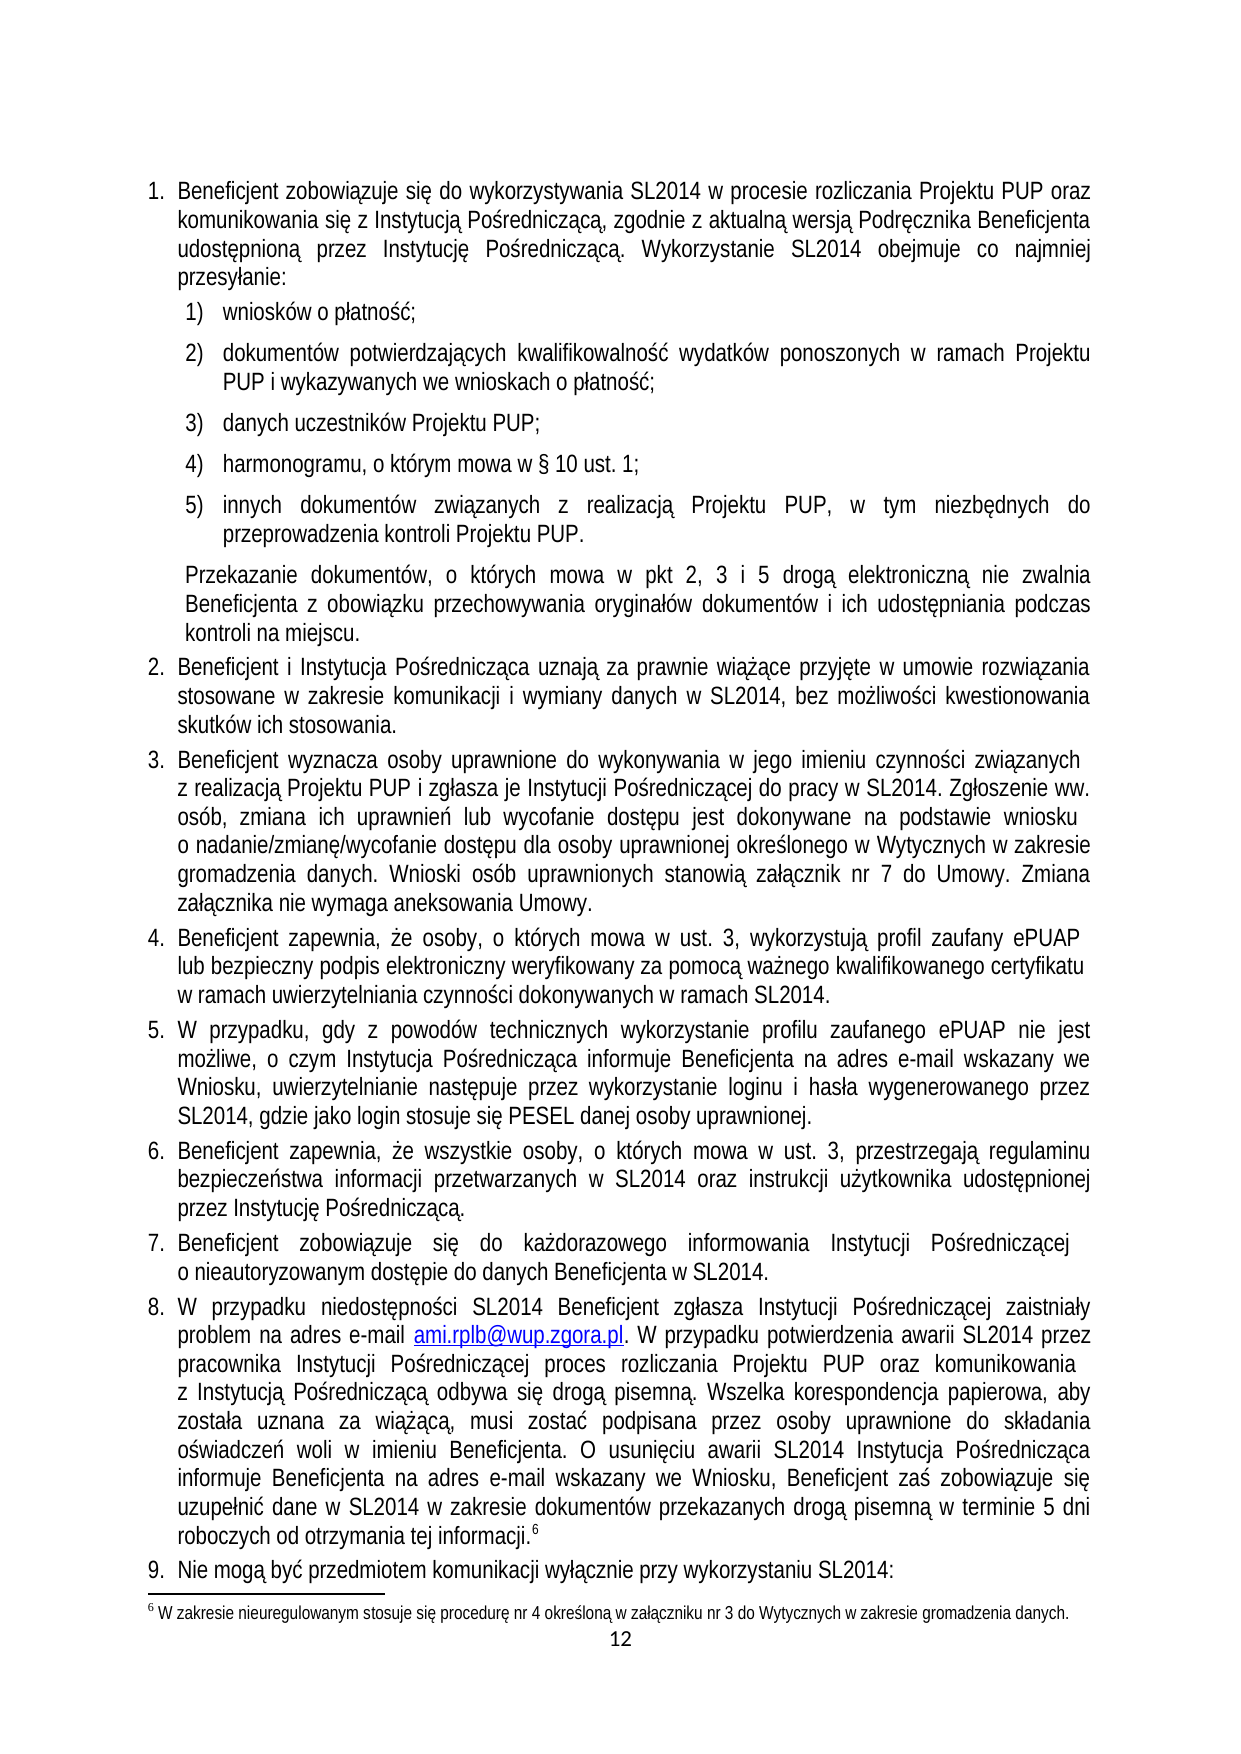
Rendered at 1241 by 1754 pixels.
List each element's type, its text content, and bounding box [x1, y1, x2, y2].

list danych uczestników Projektu PUP; [185, 408, 1092, 437]
list W przypadku, gdy z powodów technicznych wykorzystanie profilu zaufanego ePUAP nie jest możliwe, o czym Instytucja Pośrednicząca informuje Beneficjenta na adres e-mail wskazany we Wniosku, uwierzytelnianie następuje przez wykorzystanie loginu i hasła wygenerowanego przez SL2014, gdzie jako login stosuje się PESEL danej osoby uprawnionej. [148, 1015, 1092, 1129]
list wniosków o płatność; [185, 297, 1092, 326]
list Beneficjent wyznacza osoby uprawnione do wykonywania w jego imieniu czynności związanych z realizacją Projektu PUP i zgłasza je Instytucji Pośredniczącej do pracy w SL2014. Zgłoszenie ww. osób, zmiana ich uprawnień lub wycofanie dostępu jest dokonywane na podstawie wniosku o nadanie/zmianę/wycofanie dostępu dla osoby uprawnionej określonego w Wytycznych w zakresie gromadzenia danych. Wnioski osób uprawnionych stanowią załącznik nr 7 do Umowy. Zmiana załącznika nie wymaga aneksowania Umowy. [148, 744, 1092, 916]
list Beneficjent zobowiązuje się do wykorzystywania SL2014 w procesie rozliczania Projektu PUP oraz komunikowania się z Instytucją Pośredniczącą, zgodnie z aktualną wersją Podręcznika Beneficjenta udostępnioną przez Instytucję Pośredniczącą. Wykorzystanie SL2014 obejmuje co najmniej przesyłanie: [148, 176, 1092, 291]
list harmonogramu, o którym mowa w § 10 ust. 1; [185, 449, 1092, 478]
list Nie mogą być przedmiotem komunikacji wyłącznie przy wykorzystaniu SL2014: [148, 1556, 1092, 1584]
list W przypadku niedostępności SL2014 Beneficjent zgłasza Instytucji Pośredniczącej zaistniały problem na adres e-mail ami.rplb@wup.zgora.pl. W przypadku potwierdzenia awarii SL2014 przez pracownika Instytucji Pośredniczącej proces rozliczania Projektu PUP oraz komunikowania z Instytucją Pośredniczącą odbywa się drogą pisemną. Wszelka korespondencja papierowa, aby została uznana za wiążącą, musi zostać podpisana przez osoby uprawnione do składania oświadczeń woli w imieniu Beneficjenta. O usunięciu awarii SL2014 Instytucja Pośrednicząca informuje Beneficjenta na adres e-mail wskazany we Wniosku, Beneficjent zaś zobowiązuje się uzupełnić dane w SL2014 w zakresie dokumentów przekazanych drogą pisemną w terminie 5 dni roboczych od otrzymania tej informacji. [148, 1291, 1092, 1549]
list innych dokumentów związanych z realizacją Projektu PUP, w tym niezbędnych do przeprowadzenia kontroli Projektu PUP. [185, 490, 1092, 548]
list dokumentów potwierdzających kwalifikowalność wydatków ponoszonych w ramach Projektu PUP i wykazywanych we wnioskach o płatność; [185, 338, 1092, 396]
text Przekazanie dokumentów, o których mowa w pkt 2, 3 i 5 drogą elektroniczną nie zwalnia Beneficjenta z obowiązku przechowywania oryginałów dokumentów i ich udostępniania podczas kontroli na miejscu. [185, 560, 1092, 646]
list Beneficjent zapewnia, że osoby, o których mowa w ust. 3, wykorzystują profil zaufany ePUAP lub bezpieczny podpis elektroniczny weryfikowany za pomocą ważnego kwalifikowanego certyfikatu w ramach uwierzytelniania czynności dokonywanych w ramach SL2014. [148, 923, 1092, 1009]
list Beneficjent i Instytucja Pośrednicząca uznają za prawnie wiążące przyjęte w umowie rozwiązania stosowane w zakresie komunikacji i wymiany danych w SL2014, bez możliwości kwestionowania skutków ich stosowania. [148, 652, 1092, 738]
list Beneficjent zapewnia, że wszystkie osoby, o których mowa w ust. 3, przestrzegają regulaminu bezpieczeństwa informacji przetwarzanych w SL2014 oraz instrukcji użytkownika udostępnionej przez Instytucję Pośredniczącą. [148, 1136, 1092, 1222]
list Beneficjent zobowiązuje się do każdorazowego informowania Instytucji Pośredniczącej o nieautoryzowanym dostępie do danych Beneficjenta w SL2014. [148, 1228, 1092, 1285]
